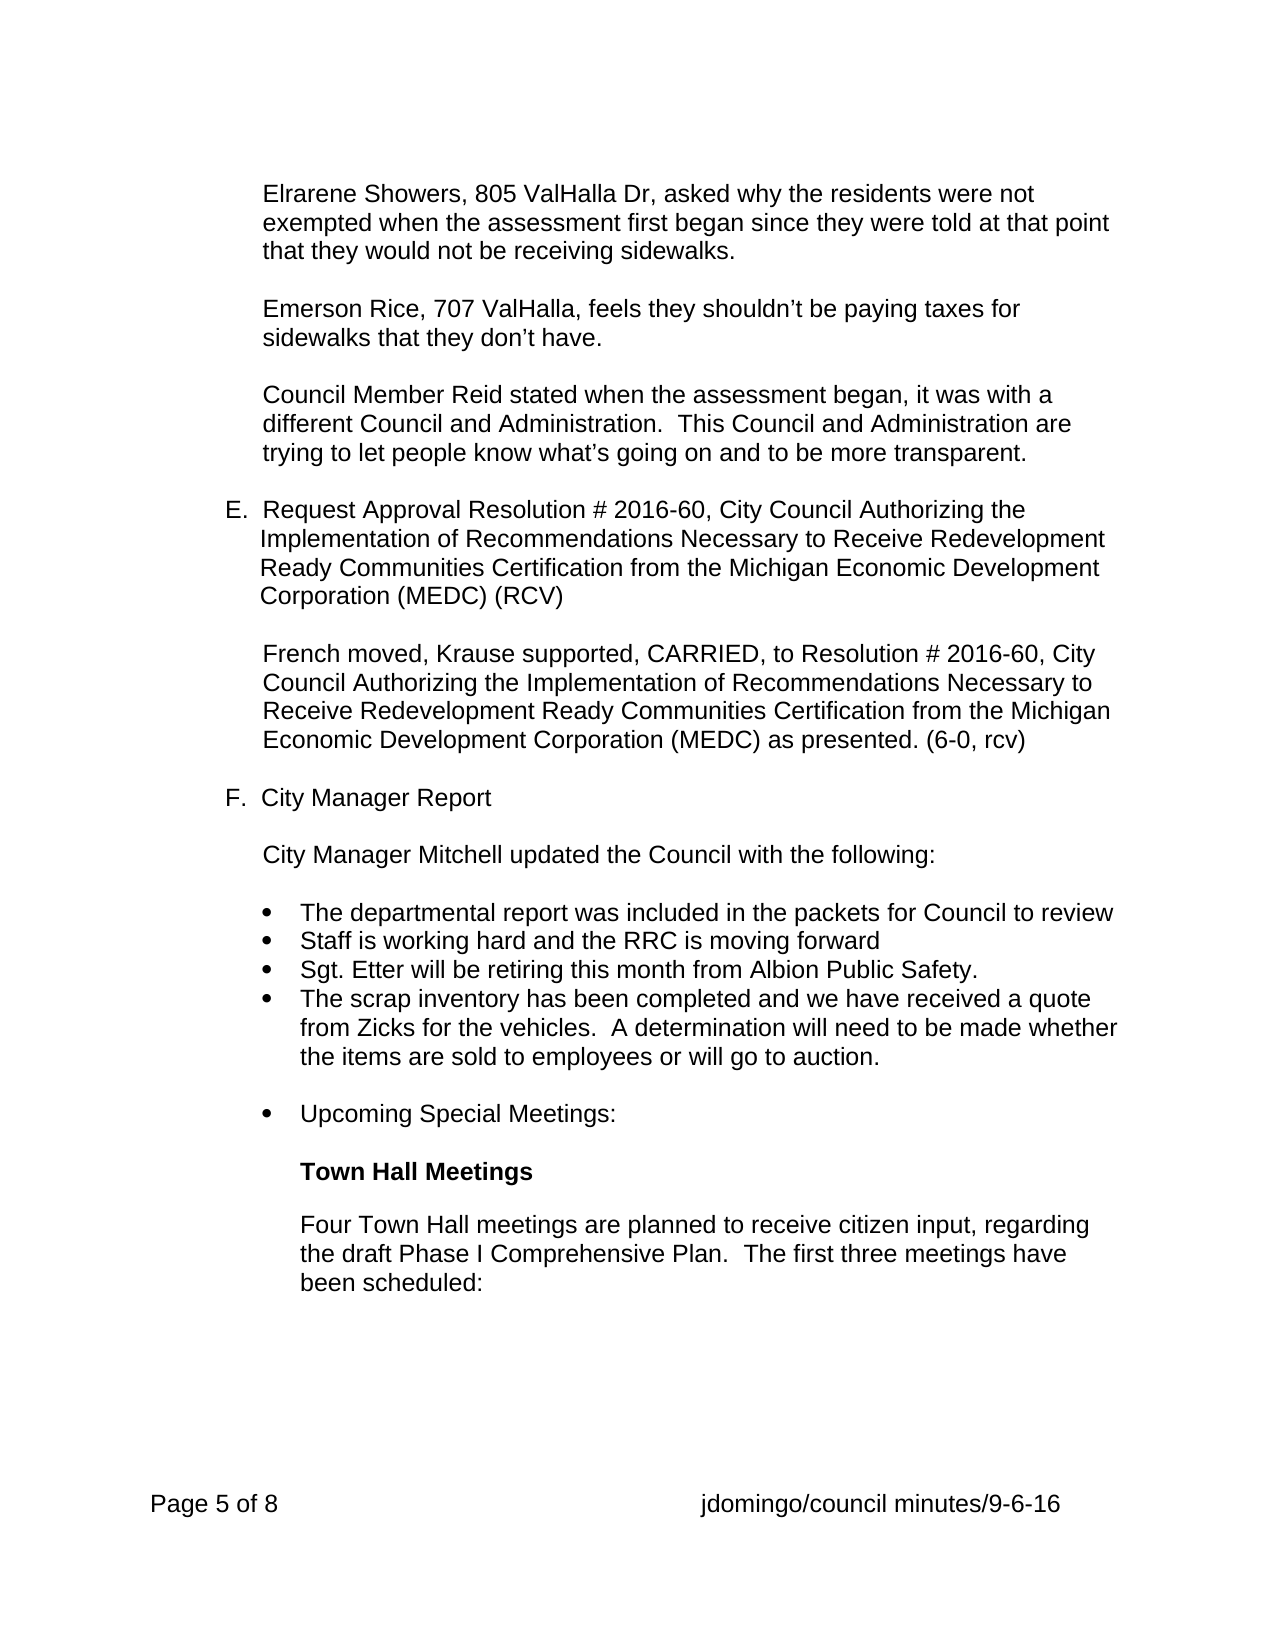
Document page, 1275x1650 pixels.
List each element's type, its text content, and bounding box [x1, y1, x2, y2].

text Four Town Hall meetings are planned to receive citizen input, regarding the draft Phase I Comprehensive Plan. The first three meetings have been scheduled: [300, 1211, 1125, 1297]
text Emerson Rice, 707 ValHalla, feels they shouldn’t be paying taxes for sidewalks that they don’t have. [262, 294, 1125, 351]
text E. Request Approval Resolution # 2016-60, City Council Authorizing the [225, 495, 1125, 524]
text Receive Redevelopment Ready Communities Certification from the Michigan [253, 696, 1125, 725]
text F. City Manager Report [225, 782, 1125, 811]
text Corporation (MEDC) (RCV) [225, 581, 1125, 610]
list The scrap inventory has been completed and we have received a quote from Zicks for the vehicles. A determination will need to be made whether the items are sold to employees or will go to auction. [262, 984, 1125, 1070]
list The departmental report was included in the packets for Council to review [262, 897, 1125, 926]
list Upcoming Special Meetings: [262, 1099, 1125, 1128]
text City Manager Mitchell updated the Council with the following: [262, 840, 1125, 869]
text Implementation of Recommendations Necessary to Receive Redevelopment [225, 524, 1125, 552]
text Town Hall Meetings [300, 1157, 1125, 1186]
list Sgt. Etter will be retiring this month from Albion Public Safety. [262, 955, 1125, 984]
text Economic Development Corporation (MEDC) as presented. (6-0, rcv) [253, 725, 1125, 754]
text French moved, Krause supported, CARRIED, to Resolution # 2016-60, City [253, 639, 1125, 667]
text Council Authorizing the Implementation of Recommendations Necessary to [253, 667, 1125, 696]
text Council Member Reid stated when the assessment began, it was with a different Council and Administration. This Council and Administration are trying to let people know what’s going on and to be more transparent. [262, 380, 1125, 466]
text Elrarene Showers, 805 ValHalla Dr, asked why the residents were not exempted when the assessment first began since they were told at that point that they would not be receiving sidewalks. [262, 179, 1125, 265]
text Ready Communities Certification from the Michigan Economic Development [225, 552, 1125, 581]
list Staff is working hard and the RRC is moving forward [262, 926, 1125, 955]
